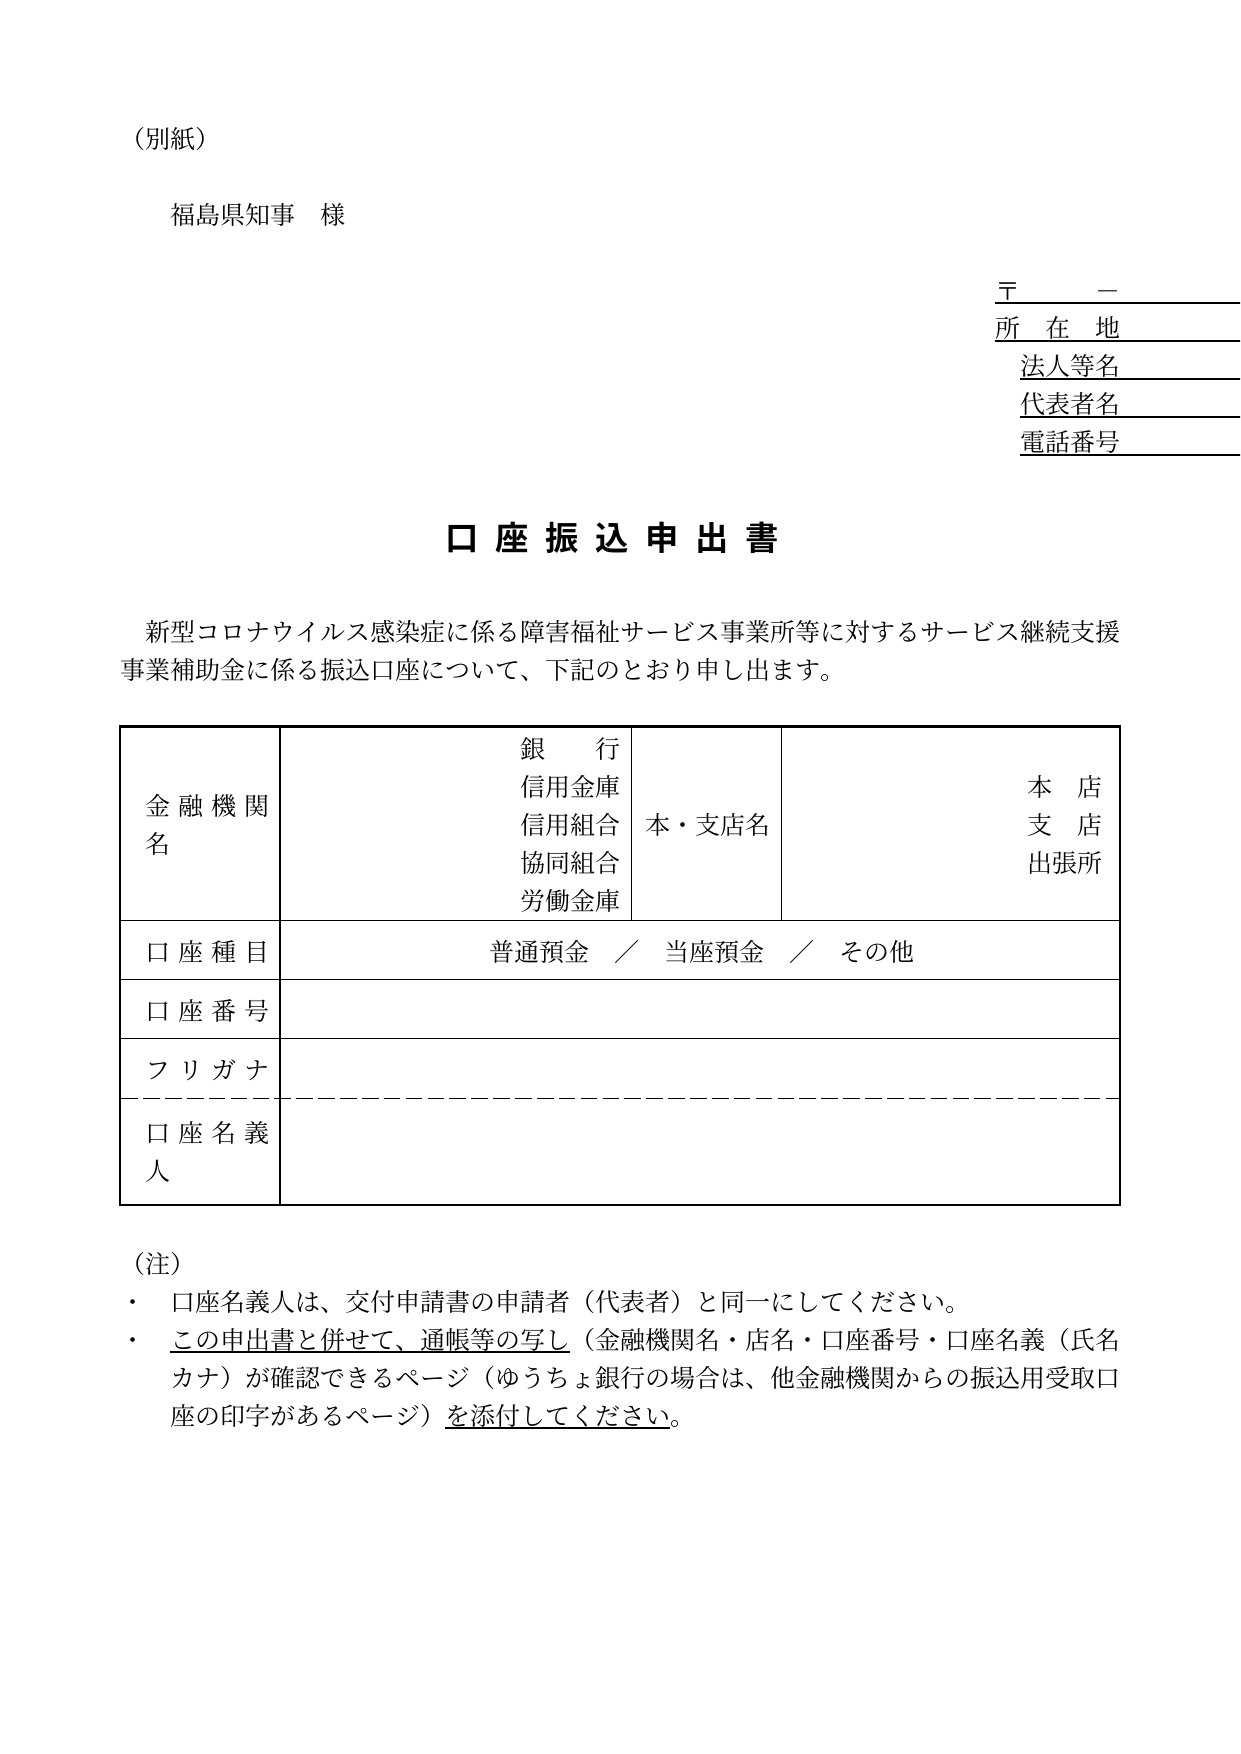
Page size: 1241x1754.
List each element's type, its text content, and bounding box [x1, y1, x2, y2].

text 福島県知事 様 [120, 194, 1120, 232]
table_header 銀 行 信用金庫 信用組合 協同組合 労働金庫 [502, 728, 631, 920]
text 法人等名 [120, 346, 1120, 384]
table_cell 普通預金 ／ 当座預金 ／ その他 [281, 921, 1119, 979]
text 〒 － [120, 270, 1120, 308]
text ・ この申出書と併せて、通帳等の写し（金融機関名・店名・口座番号・口座名義（氏名カナ）が確認できるページ（ゆうちょ銀行の場合は、他金融機関からの振込用受取口座の印字があるページ）を添付してください。 [120, 1319, 1120, 1433]
text 新型コロナウイルス感染症に係る障害福祉サービス事業所等に対するサービス継続支援事業補助金に係る振込口座について、下記のとおり申し出ます。 [120, 612, 1120, 687]
table_cell [281, 980, 1119, 1038]
text 口座振込申出書 [120, 498, 1120, 574]
table_cell フリガナ [121, 1039, 279, 1097]
table_cell 口座番号 [121, 980, 279, 1038]
text 代表者名 [120, 384, 1120, 422]
table_header 本 店 支 店 出張所 [988, 728, 1119, 920]
text （別紙） [120, 119, 1120, 157]
table_header 本・支店名 [632, 728, 781, 920]
table_header 金融機関名 [121, 728, 279, 920]
table_cell [281, 1039, 1119, 1097]
text ・ 口座名義人は、交付申請書の申請者（代表者）と同一にしてください。 [120, 1282, 1120, 1319]
text 所 在 地 [120, 308, 1120, 346]
text （注） [120, 1244, 1120, 1282]
table_cell [281, 1098, 1119, 1204]
table_header [281, 728, 502, 920]
table_header [782, 728, 987, 920]
text 電話番号 [120, 422, 1120, 460]
table_cell 口座名義人 [121, 1098, 279, 1204]
table_cell 口座種目 [121, 921, 279, 979]
